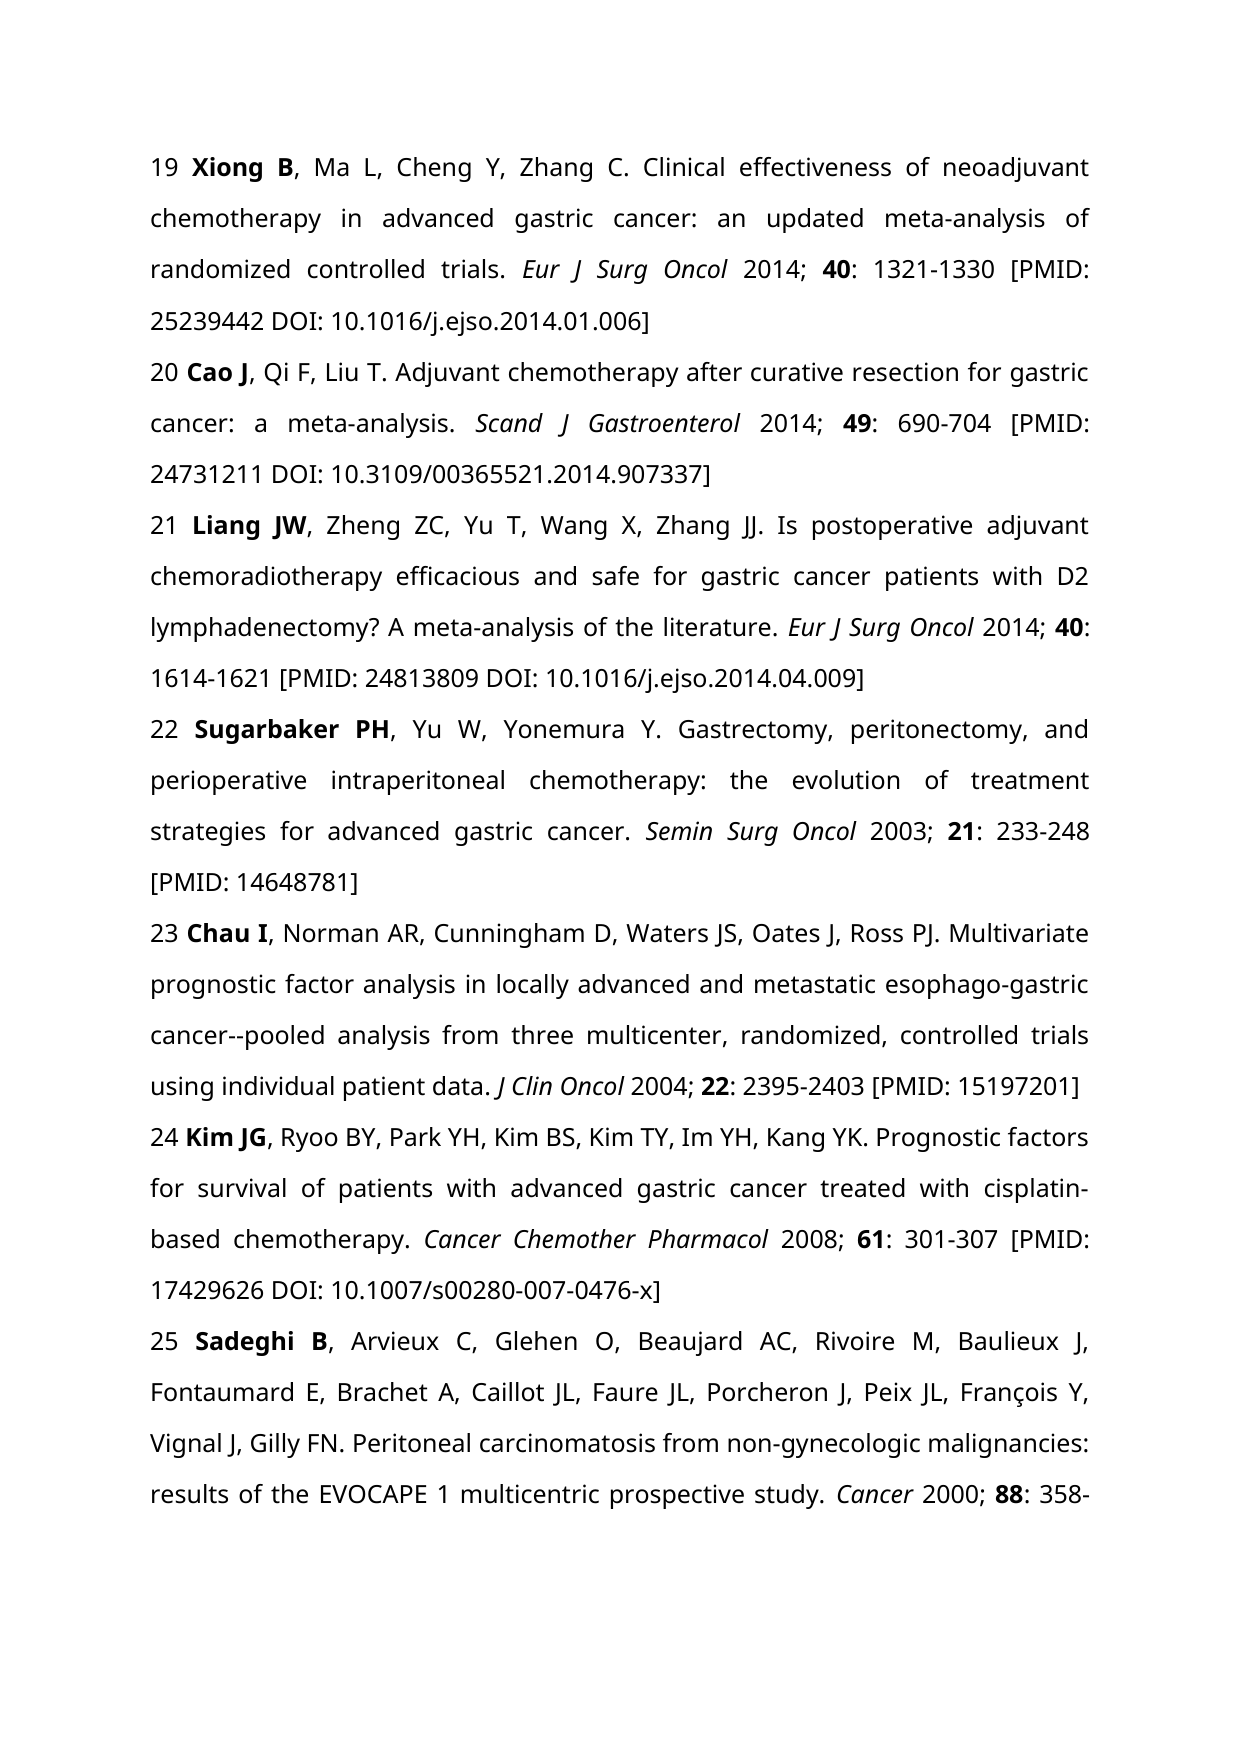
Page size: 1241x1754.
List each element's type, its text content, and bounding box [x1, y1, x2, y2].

text 23 Chau I, Norman AR, Cunningham D, Waters JS, Oates J, Ross PJ. Multivariate prognostic factor analysis in locally advanced and metastatic esophago-gastric cancer--pooled analysis from three multicenter, randomized, controlled trials using individual patient data. J Clin Oncol 2004; 22: 2395-2403 [PMID: 15197201] [150, 916, 1090, 1103]
text 22 Sugarbaker PH, Yu W, Yonemura Y. Gastrectomy, peritonectomy, and perioperative intraperitoneal chemotherapy: the evolution of treatment strategies for advanced gastric cancer. Semin Surg Oncol 2003; 21: 233-248 [PMID: 14648781] [150, 711, 1090, 899]
text 19 Xiong B, Ma L, Cheng Y, Zhang C. Clinical effectiveness of neoadjuvant chemotherapy in advanced gastric cancer: an updated meta-analysis of randomized controlled trials. Eur J Surg Oncol 2014; 40: 1321-1330 [PMID: 25239442 DOI: 10.1016/j.ejso.2014.01.006] [150, 150, 1090, 337]
text 21 Liang JW, Zheng ZC, Yu T, Wang X, Zhang JJ. Is postoperative adjuvant chemoradiotherapy efficacious and safe for gastric cancer patients with D2 lymphadenectomy? A meta-analysis of the literature. Eur J Surg Oncol 2014; 40: 1614-1621 [PMID: 24813809 DOI: 10.1016/j.ejso.2014.04.009] [150, 507, 1090, 694]
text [150, 1324, 1090, 1511]
text 20 Cao J, Qi F, Liu T. Adjuvant chemotherapy after curative resection for gastric cancer: a meta-analysis. Scand J Gastroenterol 2014; 49: 690-704 [PMID: 24731211 DOI: 10.3109/00365521.2014.907337] [150, 354, 1090, 490]
text 24 Kim JG, Ryoo BY, Park YH, Kim BS, Kim TY, Im YH, Kang YK. Prognostic factors for survival of patients with advanced gastric cancer treated with cisplatin-based chemotherapy. Cancer Chemother Pharmacol 2008; 61: 301-307 [PMID: 17429626 DOI: 10.1007/s00280-007-0476-x] [150, 1120, 1090, 1307]
